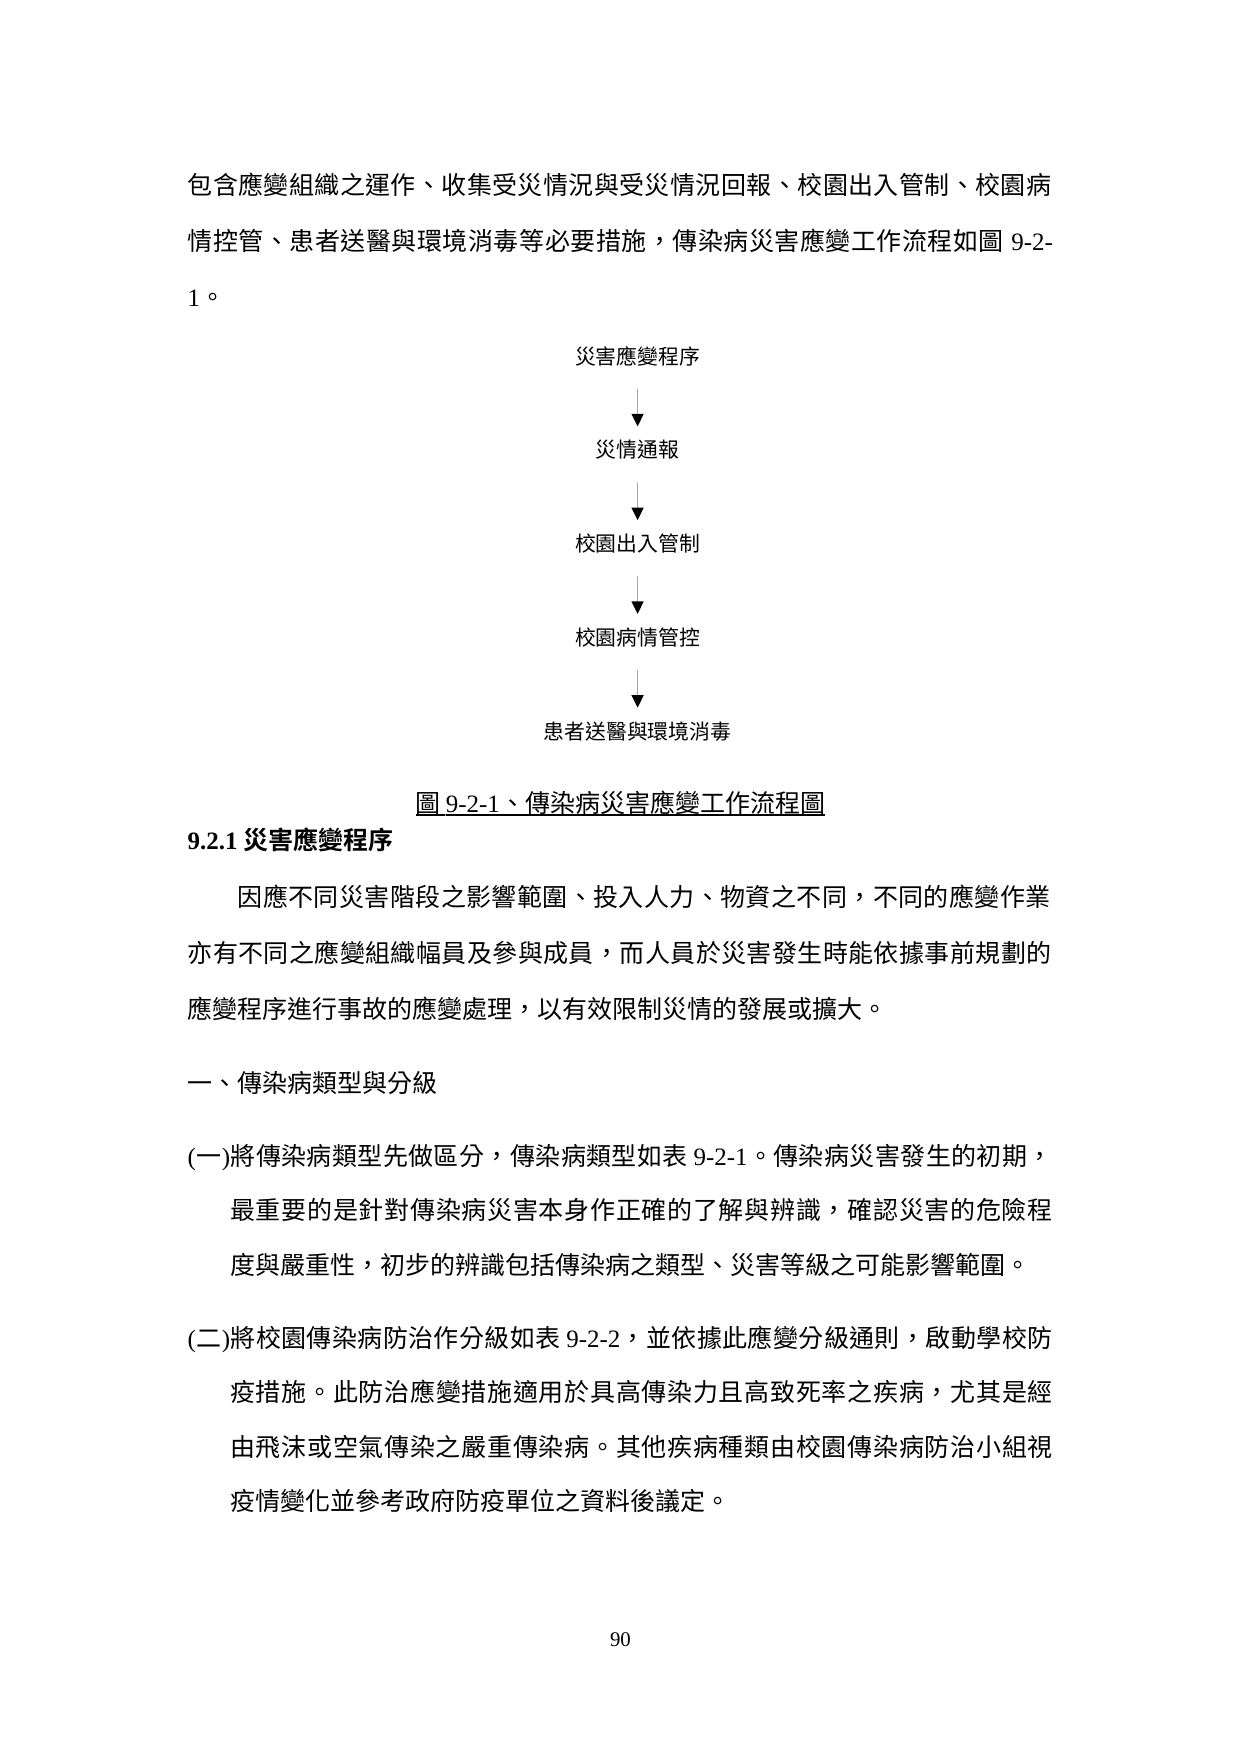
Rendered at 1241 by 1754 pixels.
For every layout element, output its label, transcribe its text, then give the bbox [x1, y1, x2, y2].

subtitle 9.2.1 災害應變程序 [187, 820, 1053, 858]
text 因應不同災害階段之影響範圍、投入人力、物資之不同，不同的應變作業亦有不同之應變組織幅員及參與成員，而人員於災害發生時能依據事前規劃的應變程序進行事故的應變處理，以有效限制災情的發展或擴大。 [187, 876, 1053, 1026]
text (一)將傳染病類型先做區分，傳染病類型如表9-2-1。傳染病災害發生的初期，最重要的是針對傳染病災害本身作正確的了解與辨識，確認災害的危險程度與嚴重性，初步的辨識包括傳染病之類型、災害等級之可能影響範圍。 [187, 1136, 1053, 1281]
text 一、傳染病類型與分級 [187, 1063, 1053, 1099]
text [187, 164, 1053, 314]
text (二)將校園傳染病防治作分級如表9-2-2，並依據此應變分級通則，啟動學校防疫措施。此防治應變措施適用於具高傳染力且高致死率之疾病，尤其是經由飛沫或空氣傳染之嚴重傳染病。其他疾病種類由校園傳染病防治小組視疫情變化並參考政府防疫單位之資料後議定。 [187, 1318, 1053, 1518]
text 圖9-2-1、傳染病災害應變工作流程圖 [187, 783, 1053, 820]
